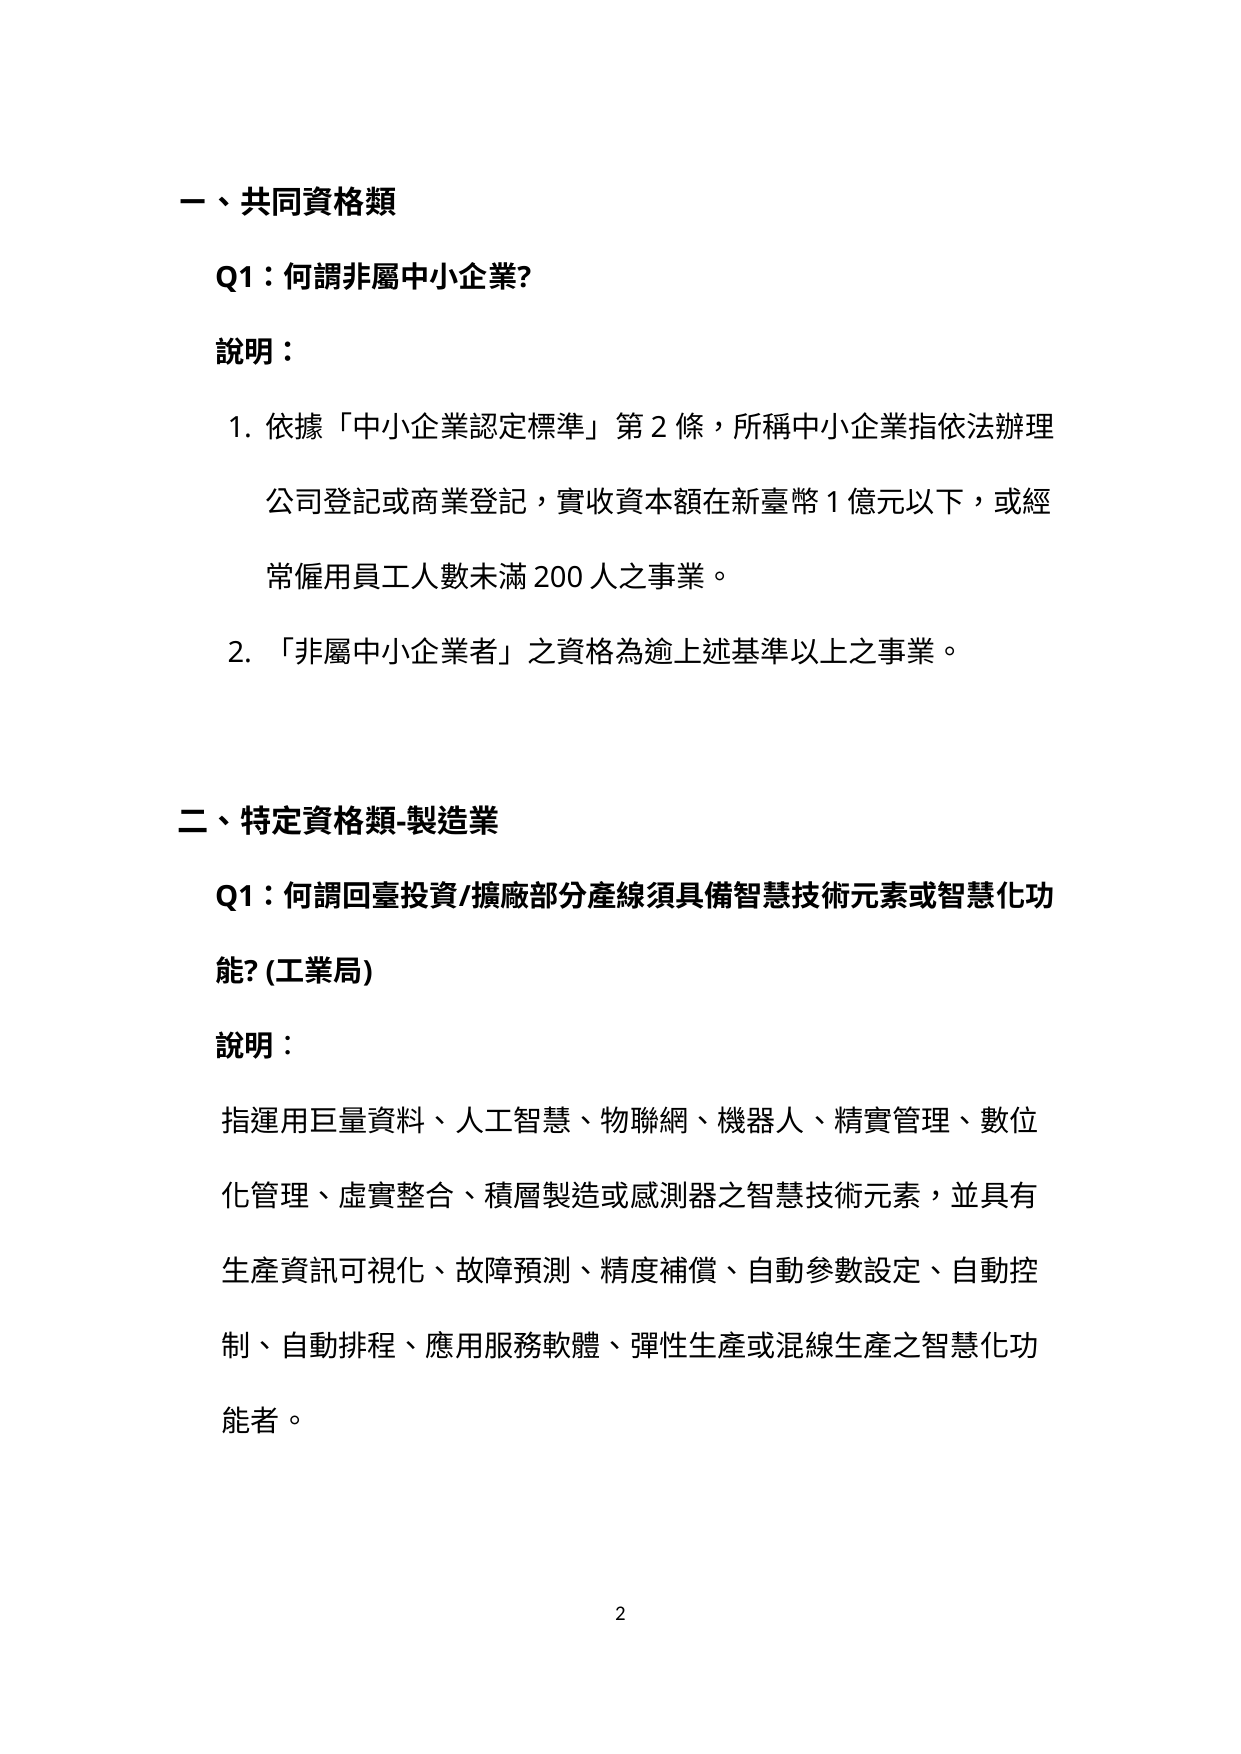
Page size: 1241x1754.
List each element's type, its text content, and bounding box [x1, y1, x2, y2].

list 依據「中小企業認定標準」第 2 條，所稱中小企業指依法辦理公司登記或商業登記，實收資本額在新臺幣1億元以下，或經常僱用員工人數未滿200人之事業。 [227, 387, 1063, 612]
subtitle 二、特定資格類-製造業 [177, 781, 1063, 856]
text 說明： [215, 1006, 1063, 1081]
text 指運用巨量資料、人工智慧、物聯網、機器人、精實管理、數位化管理、虛實整合、積層製造或感測器之智慧技術元素，並具有生產資訊可視化、故障預測、精度補償、自動參數設定、自動控制、自動排程、應用服務軟體、彈性生產或混線生產之智慧化功能者。 [221, 1081, 1063, 1456]
subtitle Q1：何謂非屬中小企業? [215, 237, 1063, 312]
list 「非屬中小企業者」之資格為逾上述基準以上之事業。 [227, 612, 1063, 687]
text 說明： [215, 312, 1063, 387]
subtitle ㄧ、共同資格類 [177, 162, 1063, 237]
subtitle Q1：何謂回臺投資/擴廠部分產線須具備智慧技術元素或智慧化功能? (工業局) [215, 856, 1063, 1006]
